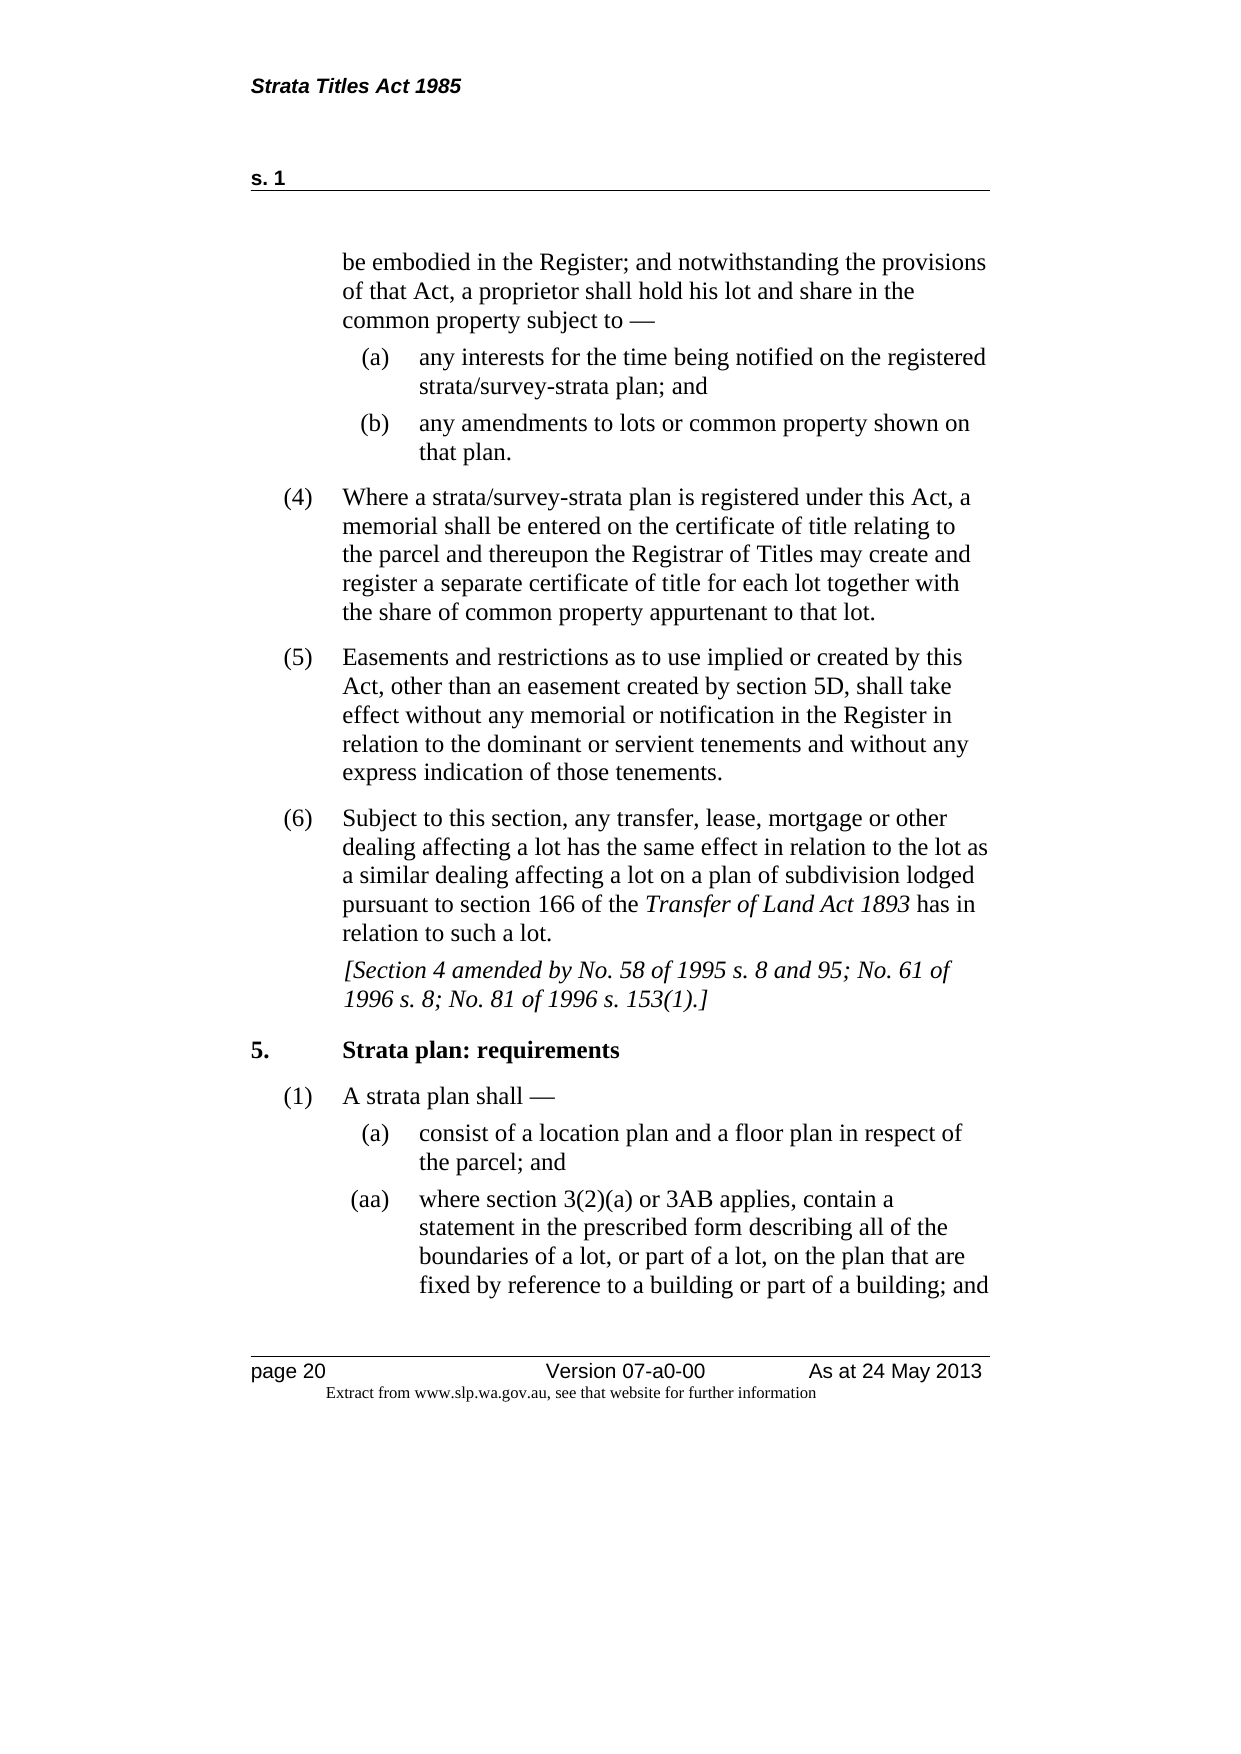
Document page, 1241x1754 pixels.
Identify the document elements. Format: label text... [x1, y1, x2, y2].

subtitle 5. Strata plan: requirements [251, 1035, 990, 1064]
text (5) Easements and restrictions as to use implied or created by this Act, other than an easement created by section 5D, shall take effect without any memorial or notification in the Register in relation to the dominant or servient tenements and without any express indication of those tenements. [251, 642, 990, 786]
text (b) any amendments to lots or common property shown on that plan. [251, 408, 990, 465]
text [251, 247, 990, 334]
text (a) any interests for the time being notified on the registered strata/survey-strata plan; and [251, 342, 990, 399]
text (a) consist of a location plan and a floor plan in respect of the parcel; and [251, 1118, 990, 1175]
text (1) A strata plan shall — [251, 1081, 990, 1109]
text (6) Subject to this section, any transfer, lease, mortgage or other dealing affecting a lot has the same effect in relation to the lot as a similar dealing affecting a lot on a plan of subdivision lodged pursuant to section 166 of the Transfer of Land Act 1893 has in relation to such a lot. [251, 803, 990, 947]
text (4) Where a strata/survey-strata plan is registered under this Act, a memorial shall be entered on the certificate of title relating to the parcel and thereupon the Registrar of Titles may create and register a separate certificate of title for each lot together with the share of common property appurtenant to that lot. [251, 482, 990, 626]
text [Section 4 amended by No. 58 of 1995 s. 8 and 95; No. 61 of 1996 s. 8; No. 81 of 1996 s. 153(1).] [251, 955, 990, 1012]
text (aa) where section 3(2)(a) or 3AB applies, contain a statement in the prescribed form describing all of the boundaries of a lot, or part of a lot, on the plan that are fixed by reference to a building or part of a building; and [251, 1184, 990, 1299]
